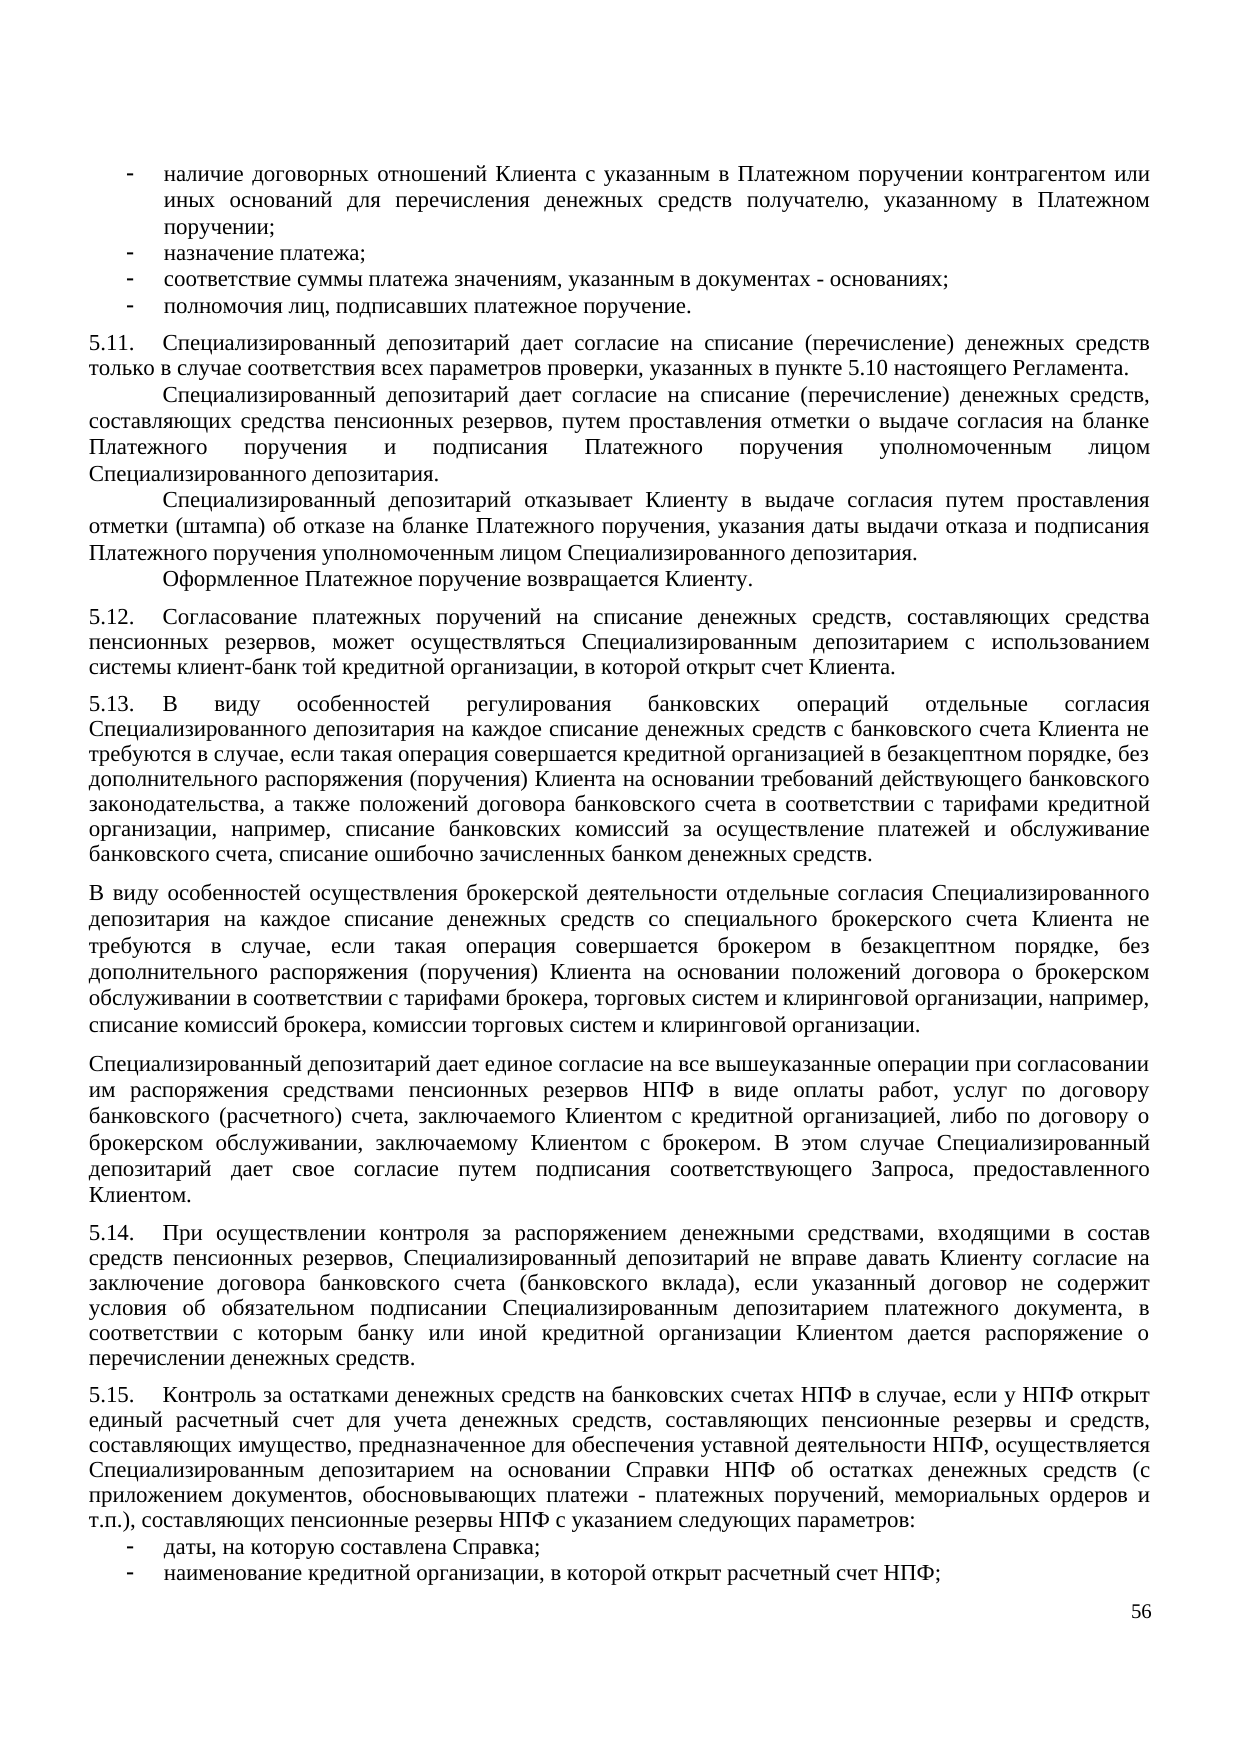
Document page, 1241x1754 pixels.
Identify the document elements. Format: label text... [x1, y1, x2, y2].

text Оформленное Платежное поручение возвращается Клиенту. [89, 565, 1152, 592]
list наименование кредитной организации, в которой открыт расчетный счет НПФ; [126, 1559, 1152, 1586]
text В виду особенностей осуществления брокерской деятельности отдельные согласия Специализированного депозитария на каждое списание денежных средств со специального брокерского счета Клиента не требуются в случае, если такая операция совершается брокером в безакцептном порядке, без дополнительного распоряжения (поручения) Клиента на основании положений договора о брокерском обслуживании в соответствии с тарифами брокера, торговых систем и клиринговой организации, например, списание комиссий брокера, комиссии торговых систем и клиринговой организации. [89, 879, 1152, 1037]
list полномочия лиц, подписавших платежное поручение. [126, 292, 1152, 318]
text Специализированный депозитарий дает единое согласие на все вышеуказанные операции при согласовании им распоряжения средствами пенсионных резервов НПФ в виде оплаты работ, услуг по договору банковского (расчетного) счета, заключаемого Клиентом с кредитной организацией, либо по договору о брокерском обслуживании, заключаемому Клиентом с брокером. В этом случае Специализированный депозитарий дает свое согласие путем подписания соответствующего Запроса, предоставленного Клиентом. [89, 1050, 1152, 1208]
list соответствие суммы платежа значениям, указанным в документах - основаниях; [126, 266, 1152, 292]
text Специализированный депозитарий отказывает Клиенту в выдаче согласия путем проставления отметки (штампа) об отказе на бланке Платежного поручения, указания даты выдачи отказа и подписания Платежного поручения уполномоченным лицом Специализированного депозитария. [89, 486, 1152, 565]
list назначение платежа; [126, 239, 1152, 266]
list В виду особенностей регулирования банковских операций отдельные согласия Специализированного депозитария на каждое списание денежных средств с банковского счета Клиента не требуются в случае, если такая операция совершается кредитной организацией в безакцептном порядке, без дополнительного распоряжения (поручения) Клиента на основании требований действующего банковского законодательства, а также положений договора банковского счета в соответствии с тарифами кредитной организации, например, списание банковских комиссий за осуществление платежей и обслуживание банковского счета, списание ошибочно зачисленных банком денежных средств. [89, 692, 1152, 867]
text Специализированный депозитарий дает согласие на списание (перечисление) денежных средств, составляющих средства пенсионных резервов, путем проставления отметки о выдаче согласия на бланке Платежного поручения и подписания Платежного поручения уполномоченным лицом Специализированного депозитария. [89, 381, 1152, 486]
list Специализированный депозитарий дает согласие на списание (перечисление) денежных средств только в случае соответствия всех параметров проверки, указанных в пункте 5.10 настоящего Регламента. [89, 331, 1152, 381]
list При осуществлении контроля за распоряжением денежными средствами, входящими в состав средств пенсионных резервов, Специализированный депозитарий не вправе давать Клиенту согласие на заключение договора банковского счета (банковского вклада), если указанный договор не содержит условия об обязательном подписании Специализированным депозитарием платежного документа, в соответствии с которым банку или иной кредитной организации Клиентом дается распоряжение о перечислении денежных средств. [89, 1220, 1152, 1370]
list наличие договорных отношений Клиента с указанным в Платежном поручении контрагентом или иных оснований для перечисления денежных средств получателю, указанному в Платежном поручении; [126, 160, 1152, 239]
list даты, на которую составлена Справка; [126, 1533, 1152, 1559]
list Согласование платежных поручений на списание денежных средств, составляющих средства пенсионных резервов, может осуществляться Специализированным депозитарием с использованием системы клиент-банк той кредитной организации, в которой открыт счет Клиента. [89, 604, 1152, 679]
list Контроль за остатками денежных средств на банковских счетах НПФ в случае, если у НПФ открыт единый расчетный счет для учета денежных средств, составляющих пенсионные резервы и средств, составляющих имущество, предназначенное для обеспечения уставной деятельности НПФ, осуществляется Специализированным депозитарием на основании Справки НПФ об остатках денежных средств (с приложением документов, обосновывающих платежи - платежных поручений, мемориальных ордеров и т.п.), составляющих пенсионные резервы НПФ с указанием следующих параметров: [89, 1383, 1152, 1533]
